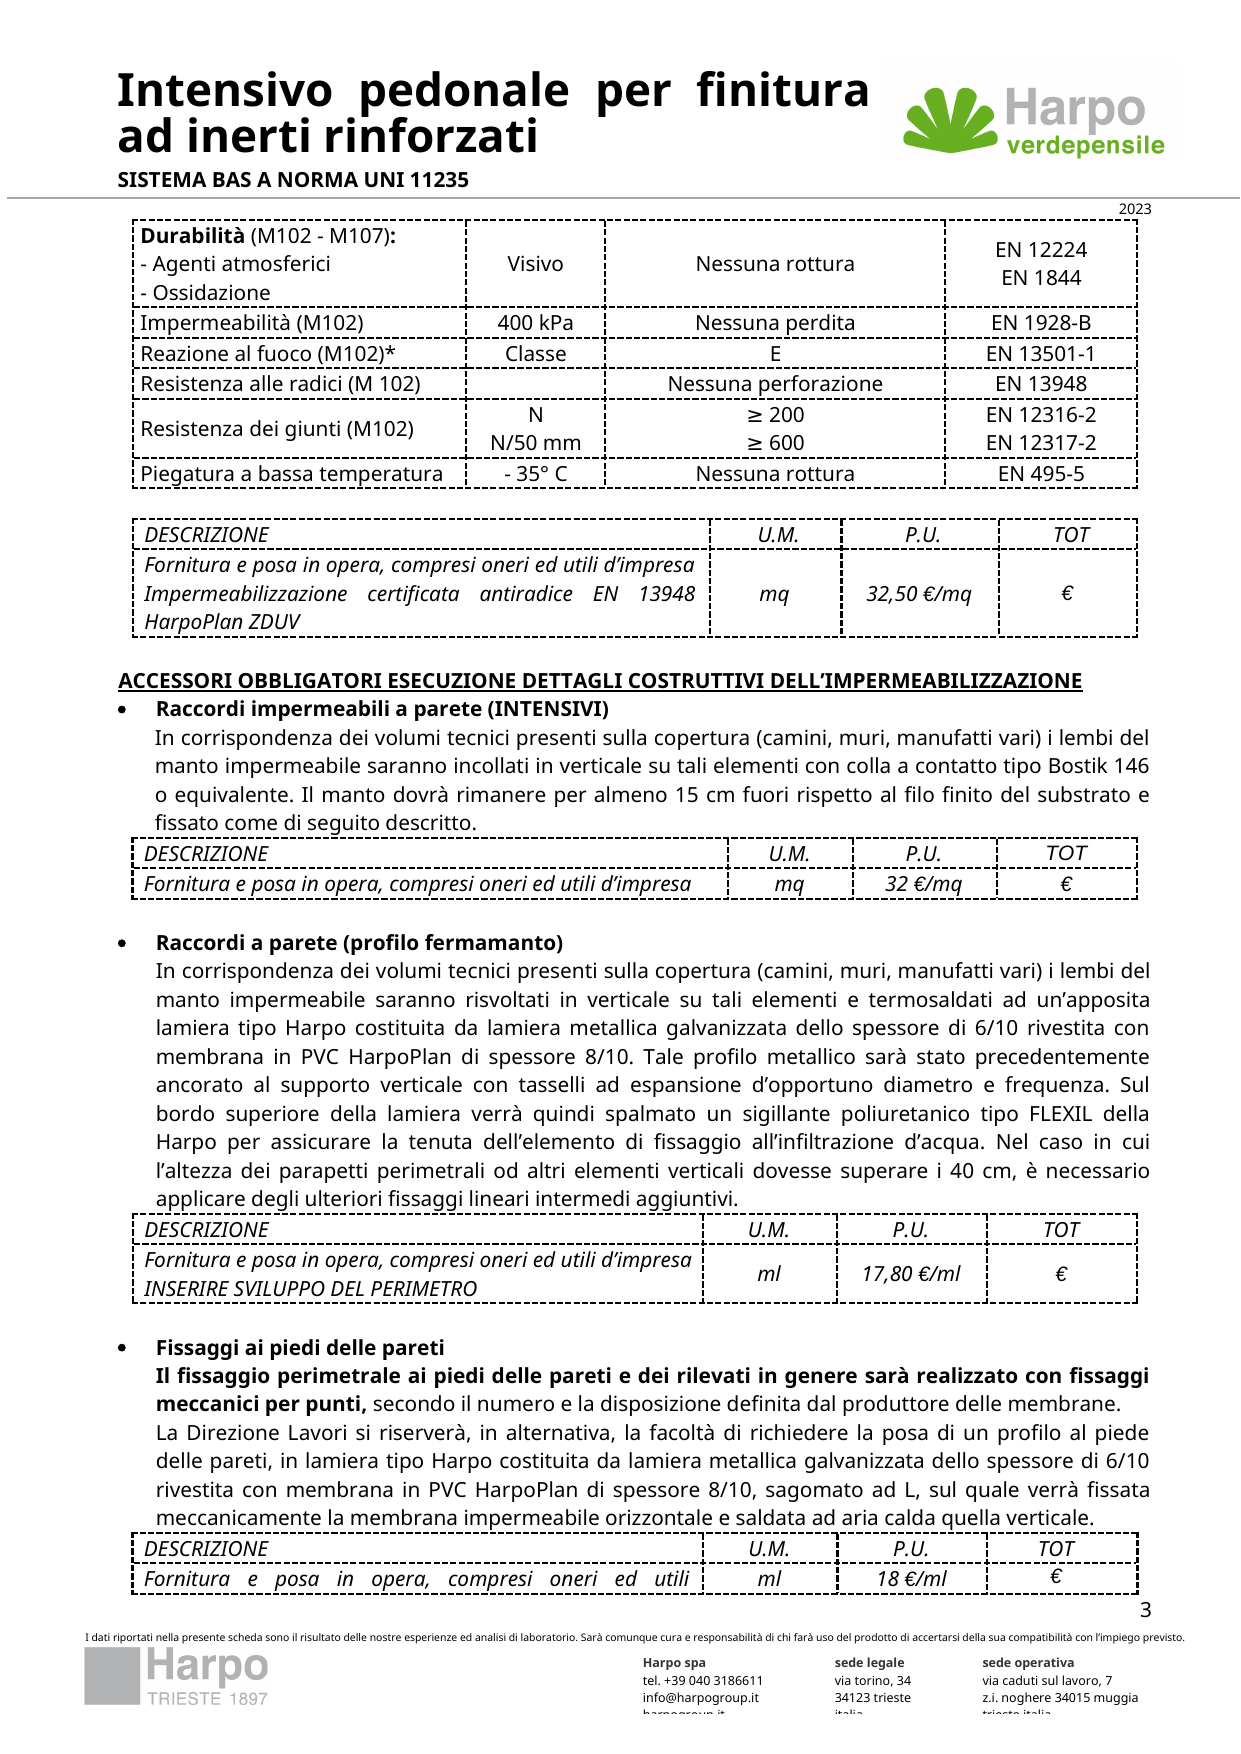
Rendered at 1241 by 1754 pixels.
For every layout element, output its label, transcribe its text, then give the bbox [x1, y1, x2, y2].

table_cell ≥ 200 ≥ 600 [605, 398, 945, 457]
table_cell 32 €/mq [853, 867, 997, 898]
text In corrispondenza dei volumi tecnici presenti sulla copertura (camini, muri, manufatti vari) i lembi del manto impermeabile saranno incollati in verticale su tali elementi con colla a contatto tipo Bostik 146 o equivalente. Il manto dovrà rimanere per almeno 15 cm fuori rispetto al filo finito del substrato e fissato come di seguito descritto. [154, 723, 1152, 837]
table_cell EN 12316-2 EN 12317-2 [945, 398, 1137, 457]
table_cell Piegatura a bassa temperatura [133, 457, 466, 487]
table_header TOT [999, 518, 1137, 548]
table_header DESCRIZIONE [133, 1532, 703, 1562]
table_cell Nessuna perforazione [605, 367, 945, 398]
table_cell Nessuna rottura [605, 457, 945, 487]
table_cell ml [703, 1243, 837, 1302]
table_cell € [997, 867, 1137, 898]
table_cell mq [728, 867, 853, 898]
table_cell 32,50 €/mq [841, 548, 999, 636]
table_header U.M. [703, 1532, 837, 1562]
table_cell € [987, 1243, 1137, 1302]
picture [84, 1647, 268, 1705]
table_cell € [987, 1562, 1137, 1593]
picture [880, 60, 1182, 162]
text La Direzione Lavori si riserverà, in alternativa, la facoltà di richiedere la posa di un profilo al piede delle pareti, in lamiera tipo Harpo costituita da lamiera metallica galvanizzata dello spessore di 6/10 rivestita con membrana in PVC HarpoPlan di spessore 8/10, sagomato ad L, sul quale verrà fissata meccanicamente la membrana impermeabile orizzontale e saldata ad aria calda quella verticale. [156, 1418, 1152, 1532]
table_cell mq [710, 548, 841, 636]
table_cell EN 1928-B [945, 306, 1137, 337]
table_cell Fornitura e posa in opera, compresi oneri ed utili d’impresa [133, 867, 728, 898]
table_header U.M. [728, 837, 853, 867]
table_cell 17,80 €/ml [837, 1243, 987, 1302]
table_cell [466, 367, 605, 398]
table_cell Durabilità (M102 - M107): - Agenti atmosferici - Ossidazione [133, 219, 466, 306]
list Raccordi impermeabili a parete (INTENSIVI) [118, 694, 1152, 723]
table_cell E [605, 337, 945, 367]
table_cell Nessuna rottura [605, 219, 945, 306]
table_cell EN 495-5 [945, 457, 1137, 487]
table_cell ml [703, 1562, 837, 1593]
table_cell EN 13501-1 [945, 337, 1137, 367]
table_cell 400 kPa [466, 306, 605, 337]
table_cell Nessuna perdita [605, 306, 945, 337]
table_header U.M. [710, 518, 841, 548]
table_cell Classe [466, 337, 605, 367]
table_header P.U. [853, 837, 997, 867]
table_cell 18 €/ml [838, 1562, 987, 1593]
table_header DESCRIZIONE [133, 518, 709, 548]
list Raccordi a parete (profilo fermamanto) [118, 928, 1152, 957]
table_cell Resistenza dei giunti (M102) [133, 398, 466, 457]
table_cell Fornitura e posa in opera, compresi oneri ed utili d’impresa INSERIRE SVILUPPO DEL PERIMETRO [133, 1562, 703, 1593]
table_cell N N/50 mm [466, 398, 605, 457]
table_header TOT [987, 1213, 1137, 1243]
table_header DESCRIZIONE [133, 1213, 703, 1243]
table_cell Impermeabilità (M102) [133, 306, 466, 337]
table_header P.U. [841, 518, 999, 548]
table_header U.M. [703, 1213, 837, 1243]
table_cell Reazione al fuoco (M102)* [133, 337, 466, 367]
table_header TOT [997, 837, 1137, 867]
text Il fissaggio perimetrale ai piedi delle pareti e dei rilevati in genere sarà realizzato con fissaggi meccanici per punti, secondo il numero e la disposizione definita dal produttore delle membrane. [156, 1361, 1152, 1418]
table_cell Fornitura e posa in opera, compresi oneri ed utili d’impresa Impermeabilizzazione certificata antiradice EN 13948 HarpoPlan ZDUV [133, 548, 709, 636]
list Fissaggi ai piedi delle pareti [118, 1333, 1152, 1361]
table_header P.U. [837, 1213, 987, 1243]
table_cell € [999, 548, 1137, 636]
table_cell EN 13948 [945, 367, 1137, 398]
table_cell Visivo [466, 219, 605, 306]
text ACCESSORI OBBLIGATORI ESECUZIONE DETTAGLI COSTRUTTIVI DELL’IMPERMEABILIZZAZIONE [118, 666, 1152, 694]
text In corrispondenza dei volumi tecnici presenti sulla copertura (camini, muri, manufatti vari) i lembi del manto impermeabile saranno risvoltati in verticale su tali elementi e termosaldati ad un’apposita lamiera tipo Harpo costituita da lamiera metallica galvanizzata dello spessore di 6/10 rivestita con membrana in PVC HarpoPlan di spessore 8/10. Tale profilo metallico sarà stato precedentemente ancorato al supporto verticale con tasselli ad espansione d’opportuno diametro e frequenza. Sul bordo superiore della lamiera verrà quindi spalmato un sigillante poliuretanico tipo FLEXIL della Harpo per assicurare la tenuta dell’elemento di fissaggio all’infiltrazione d’acqua. Nel caso in cui l’altezza dei parapetti perimetrali od altri elementi verticali dovesse superare i 40 cm, è necessario applicare degli ulteriori fissaggi lineari intermedi aggiuntivi. [156, 957, 1152, 1213]
table_cell Fornitura e posa in opera, compresi oneri ed utili d’impresa INSERIRE SVILUPPO DEL PERIMETRO [133, 1243, 703, 1302]
table_cell Resistenza alle radici (M 102) [133, 367, 466, 398]
table_header P.U. [838, 1532, 987, 1562]
table_header TOT [987, 1532, 1137, 1562]
table_cell - 35° C [466, 457, 605, 487]
table_cell EN 12224 EN 1844 [945, 219, 1137, 306]
table_header DESCRIZIONE [133, 837, 728, 867]
